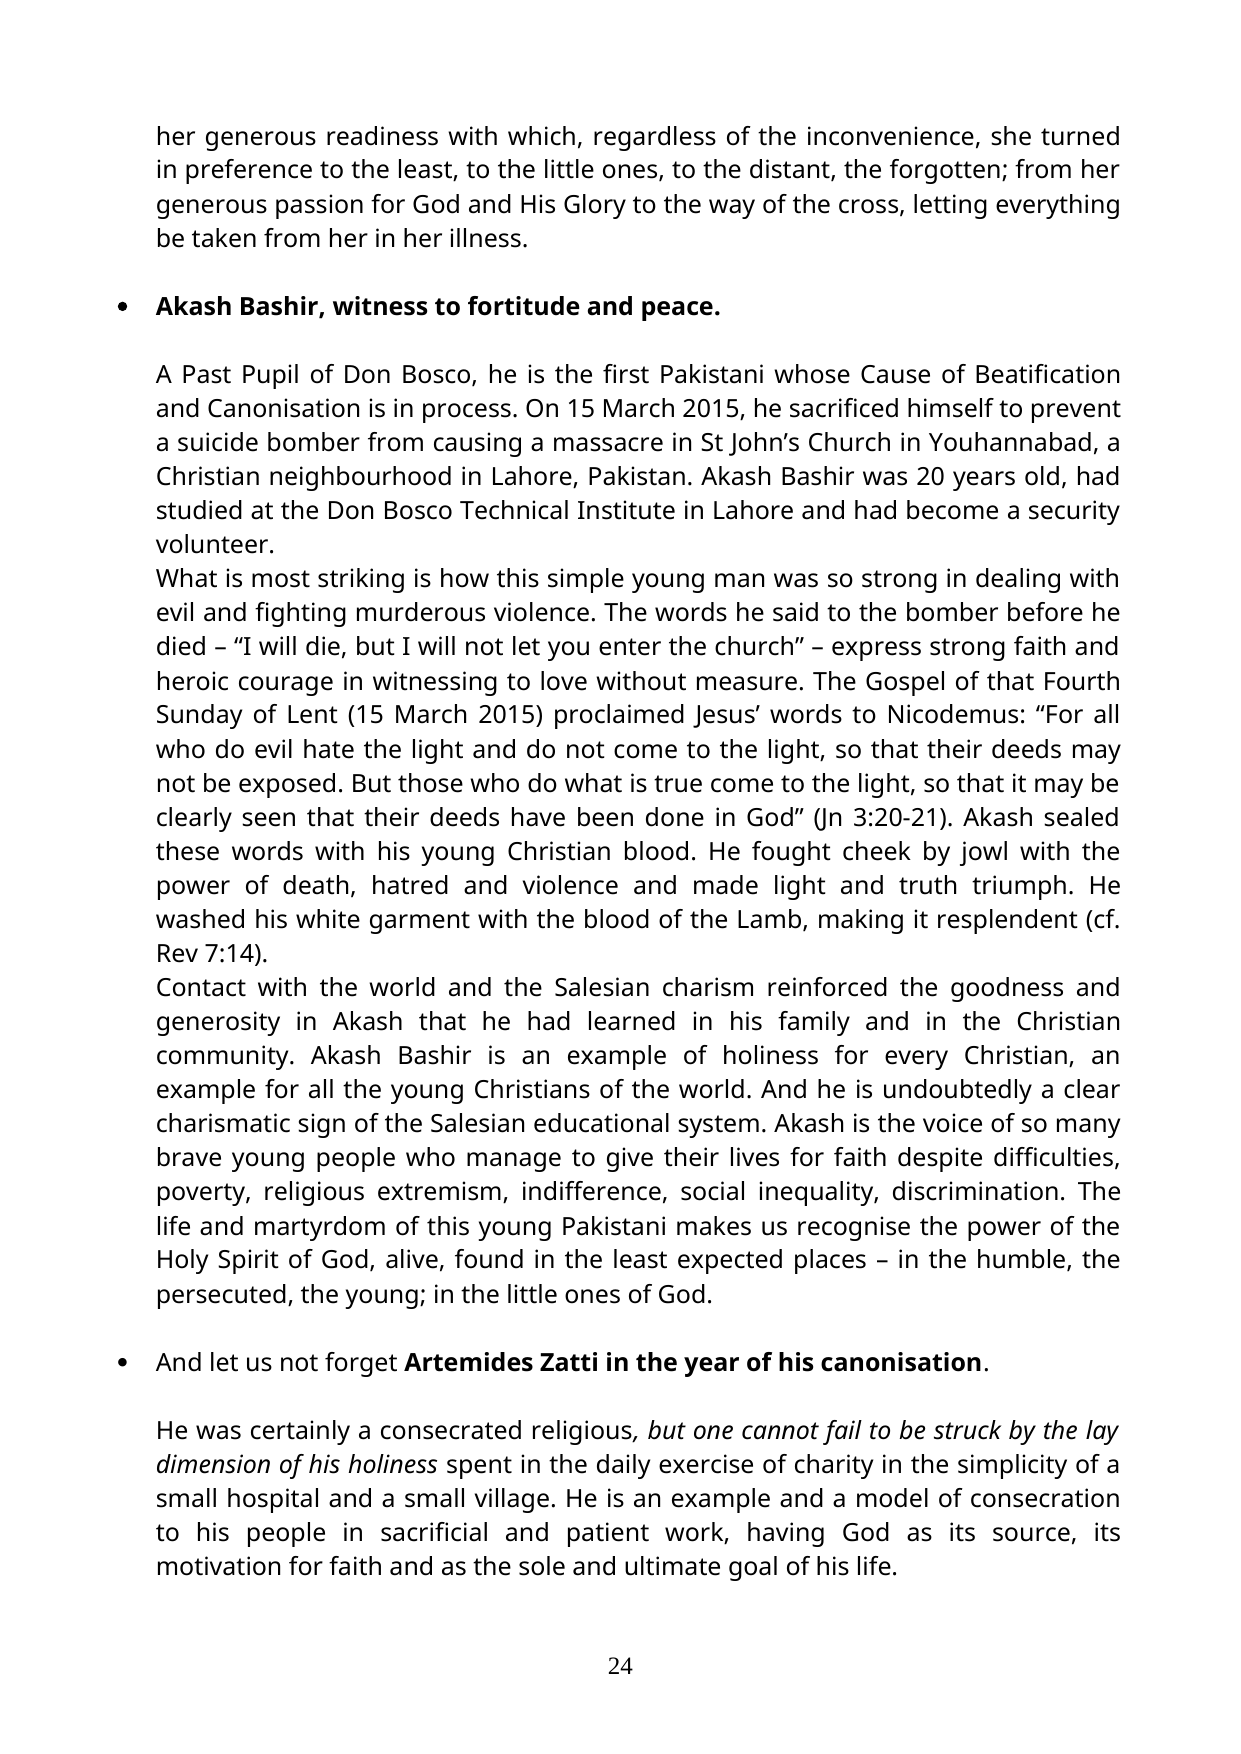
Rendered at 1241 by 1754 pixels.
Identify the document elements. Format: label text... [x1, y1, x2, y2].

list And let us not forget Artemides Zatti in the year of his canonisation. [118, 1344, 1122, 1378]
list Akash Bashir, witness to fortitude and peace. [118, 288, 1122, 322]
text What is most striking is how this simple young man was so strong in dealing with evil and fighting murderous violence. The words he said to the bomber before he died – “I will die, but I will not let you enter the church” – express strong faith and heroic courage in witnessing to love without measure. The Gospel of that Fourth Sunday of Lent (15 March 2015) proclaimed Jesus’ words to Nicodemus: “For all who do evil hate the light and do not come to the light, so that their deeds may not be exposed. But those who do what is true come to the light, so that it may be clearly seen that their deeds have been done in God” (Jn 3:20-21). Akash sealed these words with his young Christian blood. He fought cheek by jowl with the power of death, hatred and violence and made light and truth triumph. He washed his white garment with the blood of the Lamb, making it resplendent (cf. Rev 7:14). [156, 561, 1122, 970]
text He was certainly a consecrated religious, but one cannot fail to be struck by the lay dimension of his holiness spent in the daily exercise of charity in the simplicity of a small hospital and a small village. He is an example and a model of consecration to his people in sacrificial and patient work, having God as its source, its motivation for faith and as the sole and ultimate goal of his life. [156, 1412, 1122, 1583]
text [156, 118, 1122, 254]
text Contact with the world and the Salesian charism reinforced the goodness and generosity in Akash that he had learned in his family and in the Christian community. Akash Bashir is an example of holiness for every Christian, an example for all the young Christians of the world. And he is undoubtedly a clear charismatic sign of the Salesian educational system. Akash is the voice of so many brave young people who manage to give their lives for faith despite difficulties, poverty, religious extremism, indifference, social inequality, discrimination. The life and martyrdom of this young Pakistani makes us recognise the power of the Holy Spirit of God, alive, found in the least expected places – in the humble, the persecuted, the young; in the little ones of God. [156, 970, 1122, 1310]
text A Past Pupil of Don Bosco, he is the first Pakistani whose Cause of Beatification and Canonisation is in process. On 15 March 2015, he sacrificed himself to prevent a suicide bomber from causing a massacre in St John’s Church in Youhannabad, a Christian neighbourhood in Lahore, Pakistan. Akash Bashir was 20 years old, had studied at the Don Bosco Technical Institute in Lahore and had become a security volunteer. [156, 357, 1122, 561]
